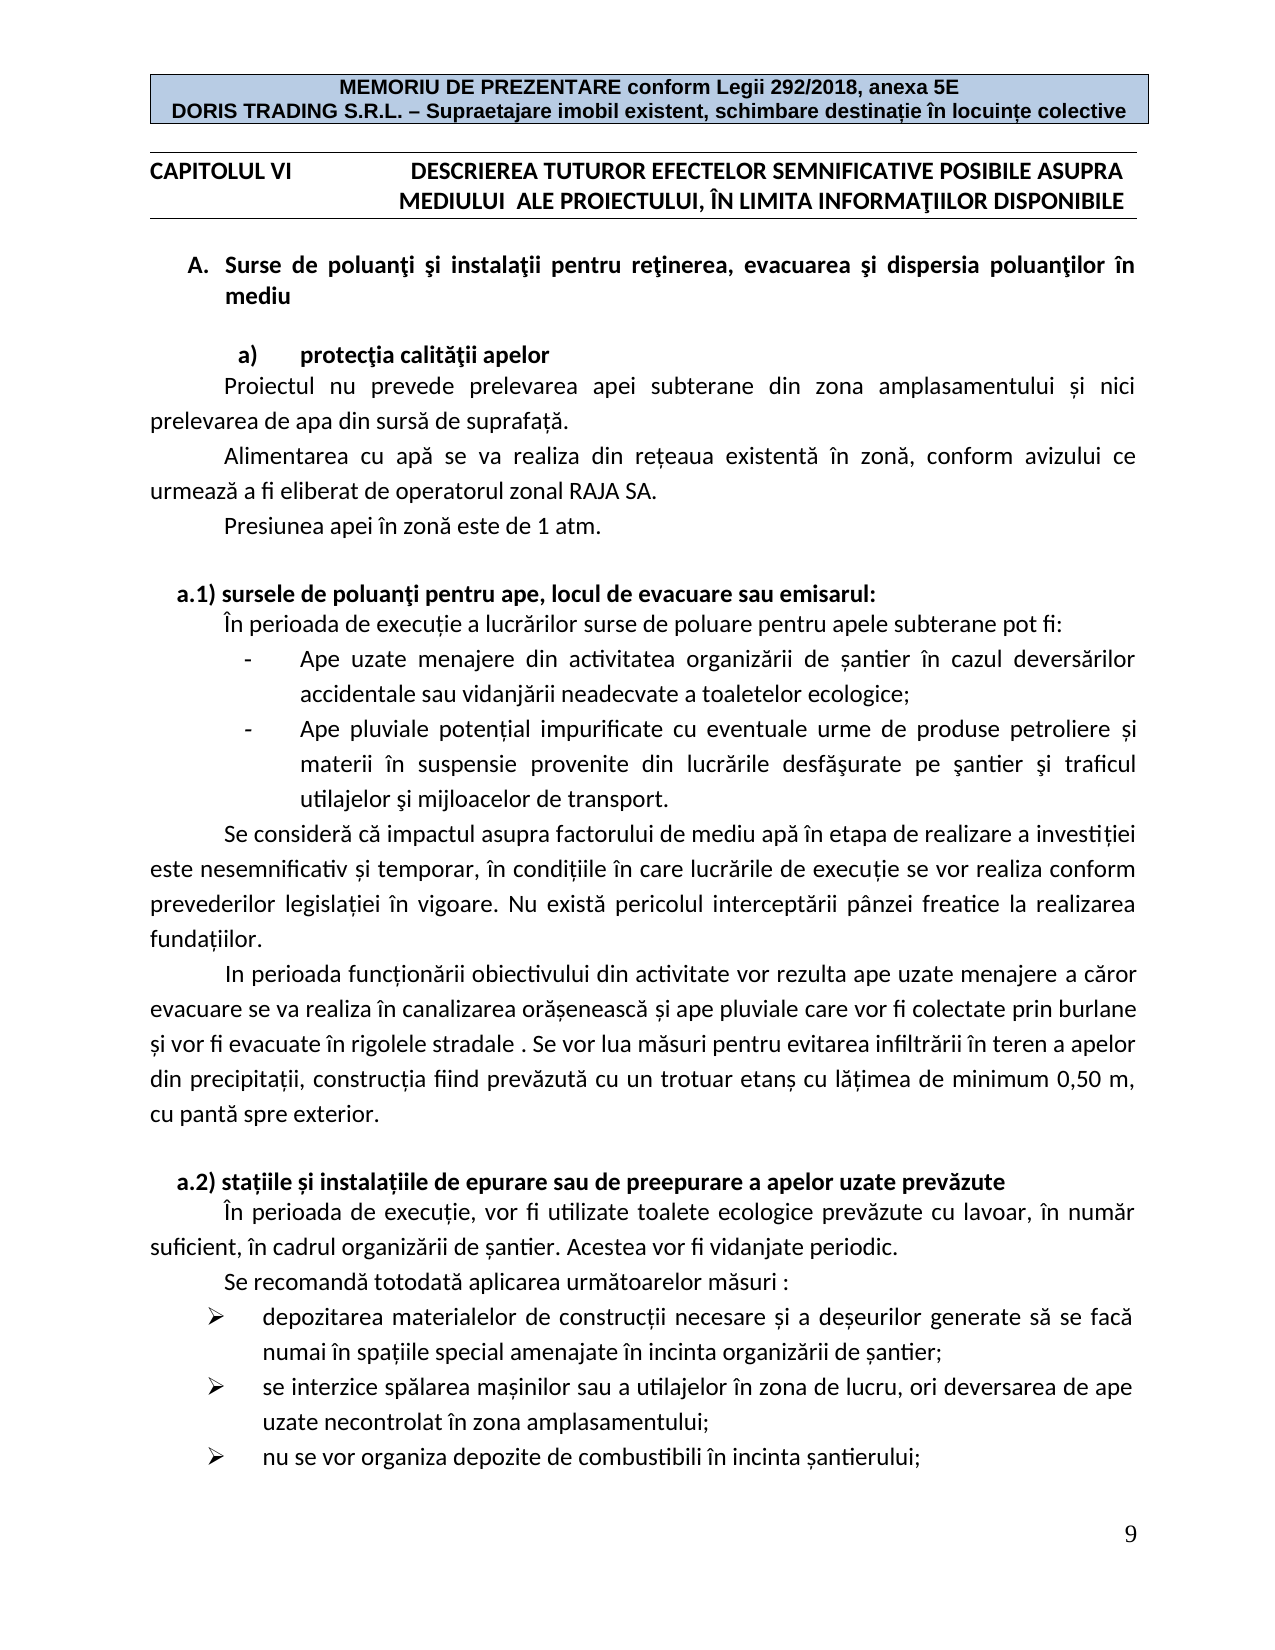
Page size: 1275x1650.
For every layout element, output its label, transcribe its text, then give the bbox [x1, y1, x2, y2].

list Ape uzate menajere din activitatea organizării de șantier în cazul deversărilor accidentale sau vidanjării neadecvate a toaletelor ecologice; [244, 643, 1137, 709]
list Ape pluviale potențial impurificate cu eventuale urme de produse petroliere şi materii în suspensie provenite din lucrările desfăşurate pe şantier şi traficul utilajelor şi mijloacelor de transport. [244, 713, 1137, 814]
list nu se vor organiza depozite de combustibili în incinta șantierului; [206, 1441, 1134, 1472]
text a.1) sursele de poluanţi pentru ape, locul de evacuare sau emisarul: [150, 578, 1137, 608]
text Alimentarea cu apă se va realiza din rețeaua existentă în zonă, conform avizului ce urmează a fi eliberat de operatorul zonal RAJA SA. [150, 440, 1137, 505]
list depozitarea materialelor de construcții necesare și a deșeurilor generate să se facă numai în spațiile special amenajate în incinta organizării de șantier; [206, 1301, 1134, 1367]
list Surse de poluanţi şi instalaţii pentru reţinerea, evacuarea şi dispersia poluanţilor în mediu [187, 249, 1137, 311]
text a.2) staţiile şi instalaţiile de epurare sau de preepurare a apelor uzate prevăzute [150, 1166, 1137, 1196]
text Se consideră că impactul asupra factorului de mediu apă în etapa de realizare a investiţiei este nesemnificativ şi temporar, în condițiile în care lucrările de execuţie se vor realiza conform prevederilor legislaţiei în vigoare. Nu există pericolul interceptării pânzei freatice la realizarea fundațiilor. [150, 818, 1137, 954]
text In perioada funcționării obiectivului din activitate vor rezulta ape uzate menajere a căror evacuare se va realiza în canalizarea orășenească și ape pluviale care vor fi colectate prin burlane și vor fi evacuate în rigolele stradale . Se vor lua măsuri pentru evitarea infiltrării în teren a apelor din precipitații, construcția fiind prevăzută cu un trotuar etanș cu lățimea de minimum 0,50 m, cu pantă spre exterior. [150, 958, 1137, 1129]
text În perioada de execuţie, vor fi utilizate toalete ecologice prevăzute cu lavoar, în număr suficient, în cadrul organizării de șantier. Acestea vor fi vidanjate periodic. [150, 1196, 1137, 1262]
list protecţia calităţii apelor [225, 339, 1137, 370]
text CAPITOLUL VI DESCRIEREA TUTUROR EFECTELOR SEMNIFICATIVE POSIBILE ASUPRA [150, 153, 1137, 185]
list se interzice spălarea mașinilor sau a utilajelor în zona de lucru, ori deversarea de ape uzate necontrolat în zona amplasamentului; [206, 1371, 1134, 1437]
text În perioada de execuție a lucrărilor surse de poluare pentru apele subterane pot fi: [150, 608, 1137, 639]
text Proiectul nu prevede prelevarea apei subterane din zona amplasamentului și nici prelevarea de apa din sursă de suprafață. [150, 370, 1137, 435]
text MEDIULUI ALE PROIECTULUI, ÎN LIMITA INFORMAŢIILOR DISPONIBILE [150, 185, 1137, 218]
text Presiunea apei în zonă este de 1 atm. [150, 510, 1137, 540]
text Se recomandă totodată aplicarea următoarelor măsuri : [150, 1266, 1137, 1297]
